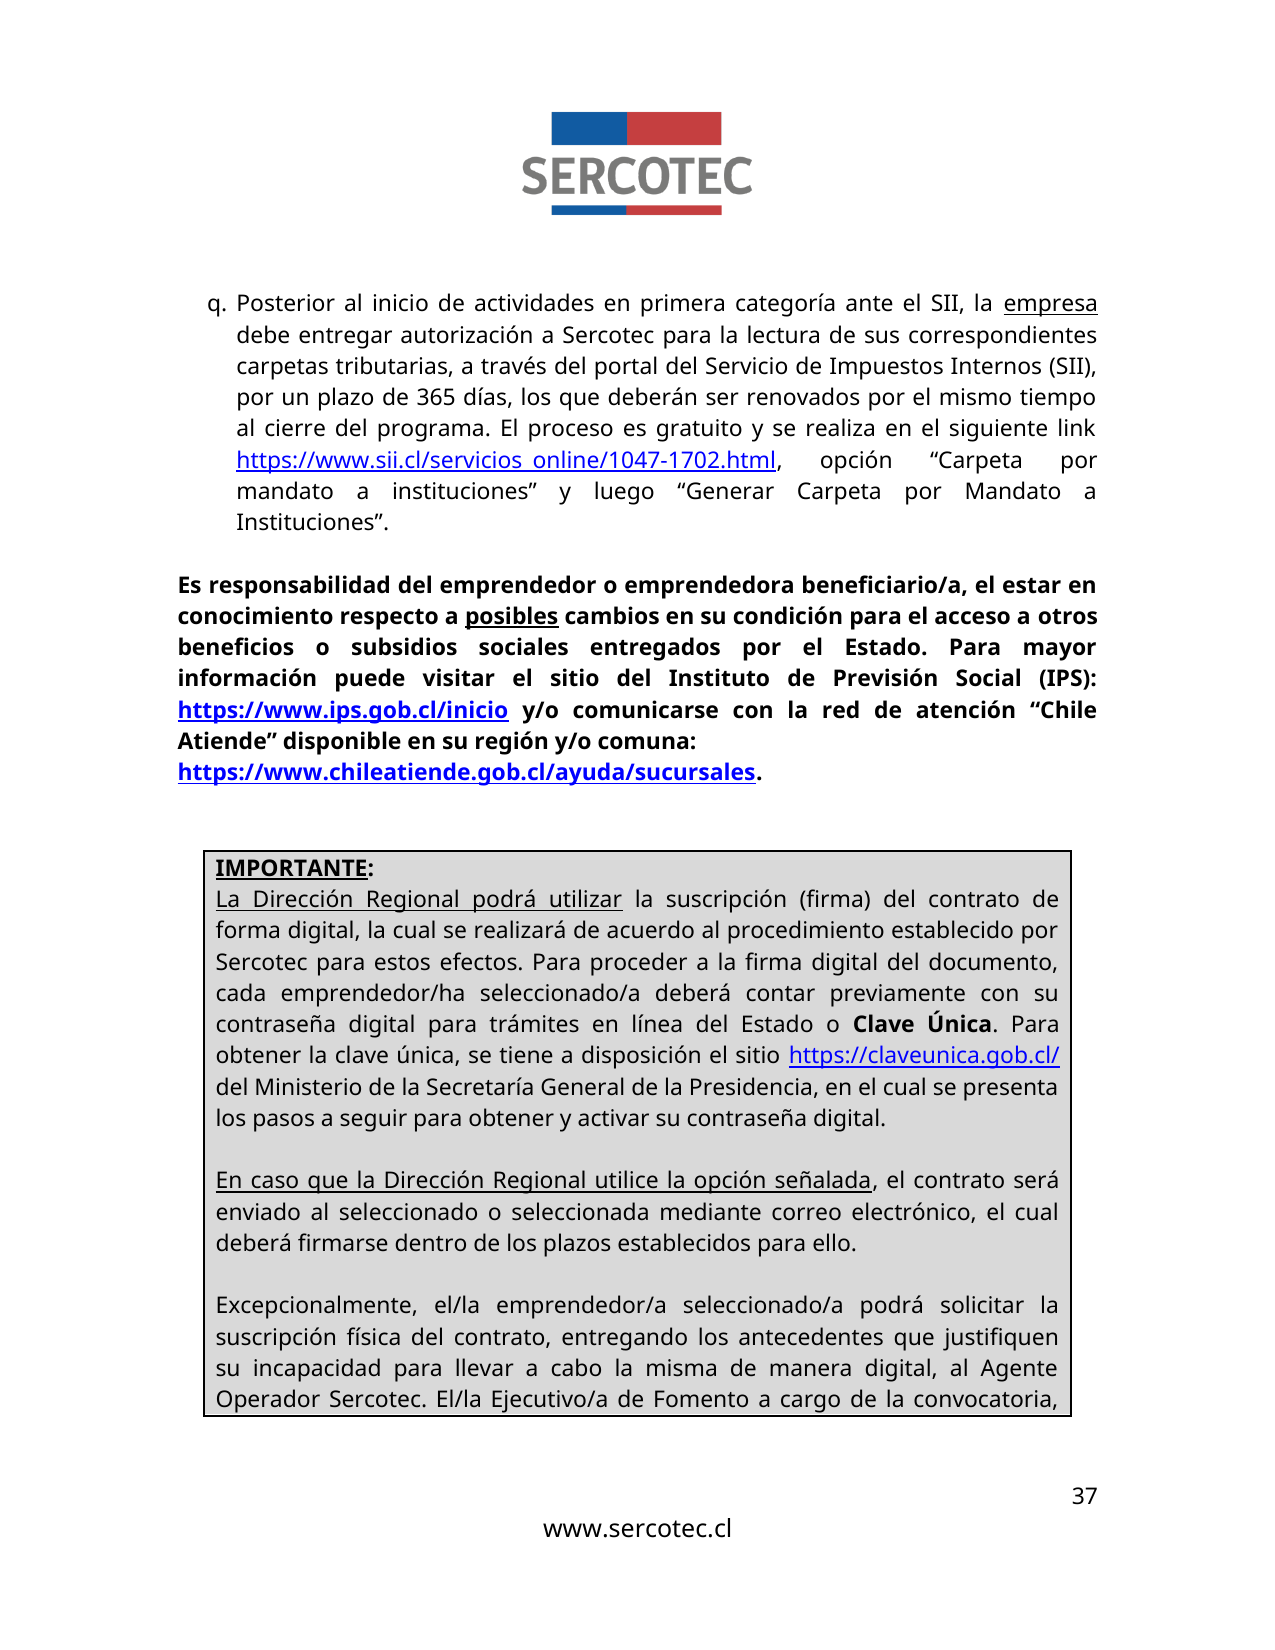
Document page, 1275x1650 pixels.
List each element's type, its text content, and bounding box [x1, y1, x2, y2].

list Posterior al inicio de actividades en primera categoría ante el SII, la empresa debe entregar autorización a Sercotec para la lectura de sus correspondientes carpetas tributarias, a través del portal del Servicio de Impuestos Internos (SII), por un plazo de 365 días, los que deberán ser renovados por el mismo tiempo al cierre del programa. El proceso es gratuito y se realiza en el siguiente link https://www.sii.cl/servicios_online/1047-1702.html, opción “Carpeta por mandato a instituciones” y luego “Generar Carpeta por Mandato a Instituciones”. [207, 287, 1098, 537]
text https://www.chileatiende.gob.cl/ayuda/sucursales. [177, 756, 1098, 787]
text Es responsabilidad del emprendedor o emprendedora beneficiario/a, el estar en conocimiento respecto a posibles cambios en su condición para el acceso a otros beneficios o subsidios sociales entregados por el Estado. Para mayor información puede visitar el sitio del Instituto de Previsión Social (IPS): https://www.ips.gob.cl/inicio y/o comunicarse con la red de atención “Chile Atiende” disponible en su región y/o comuna: [177, 569, 1098, 756]
picture [512, 105, 763, 225]
